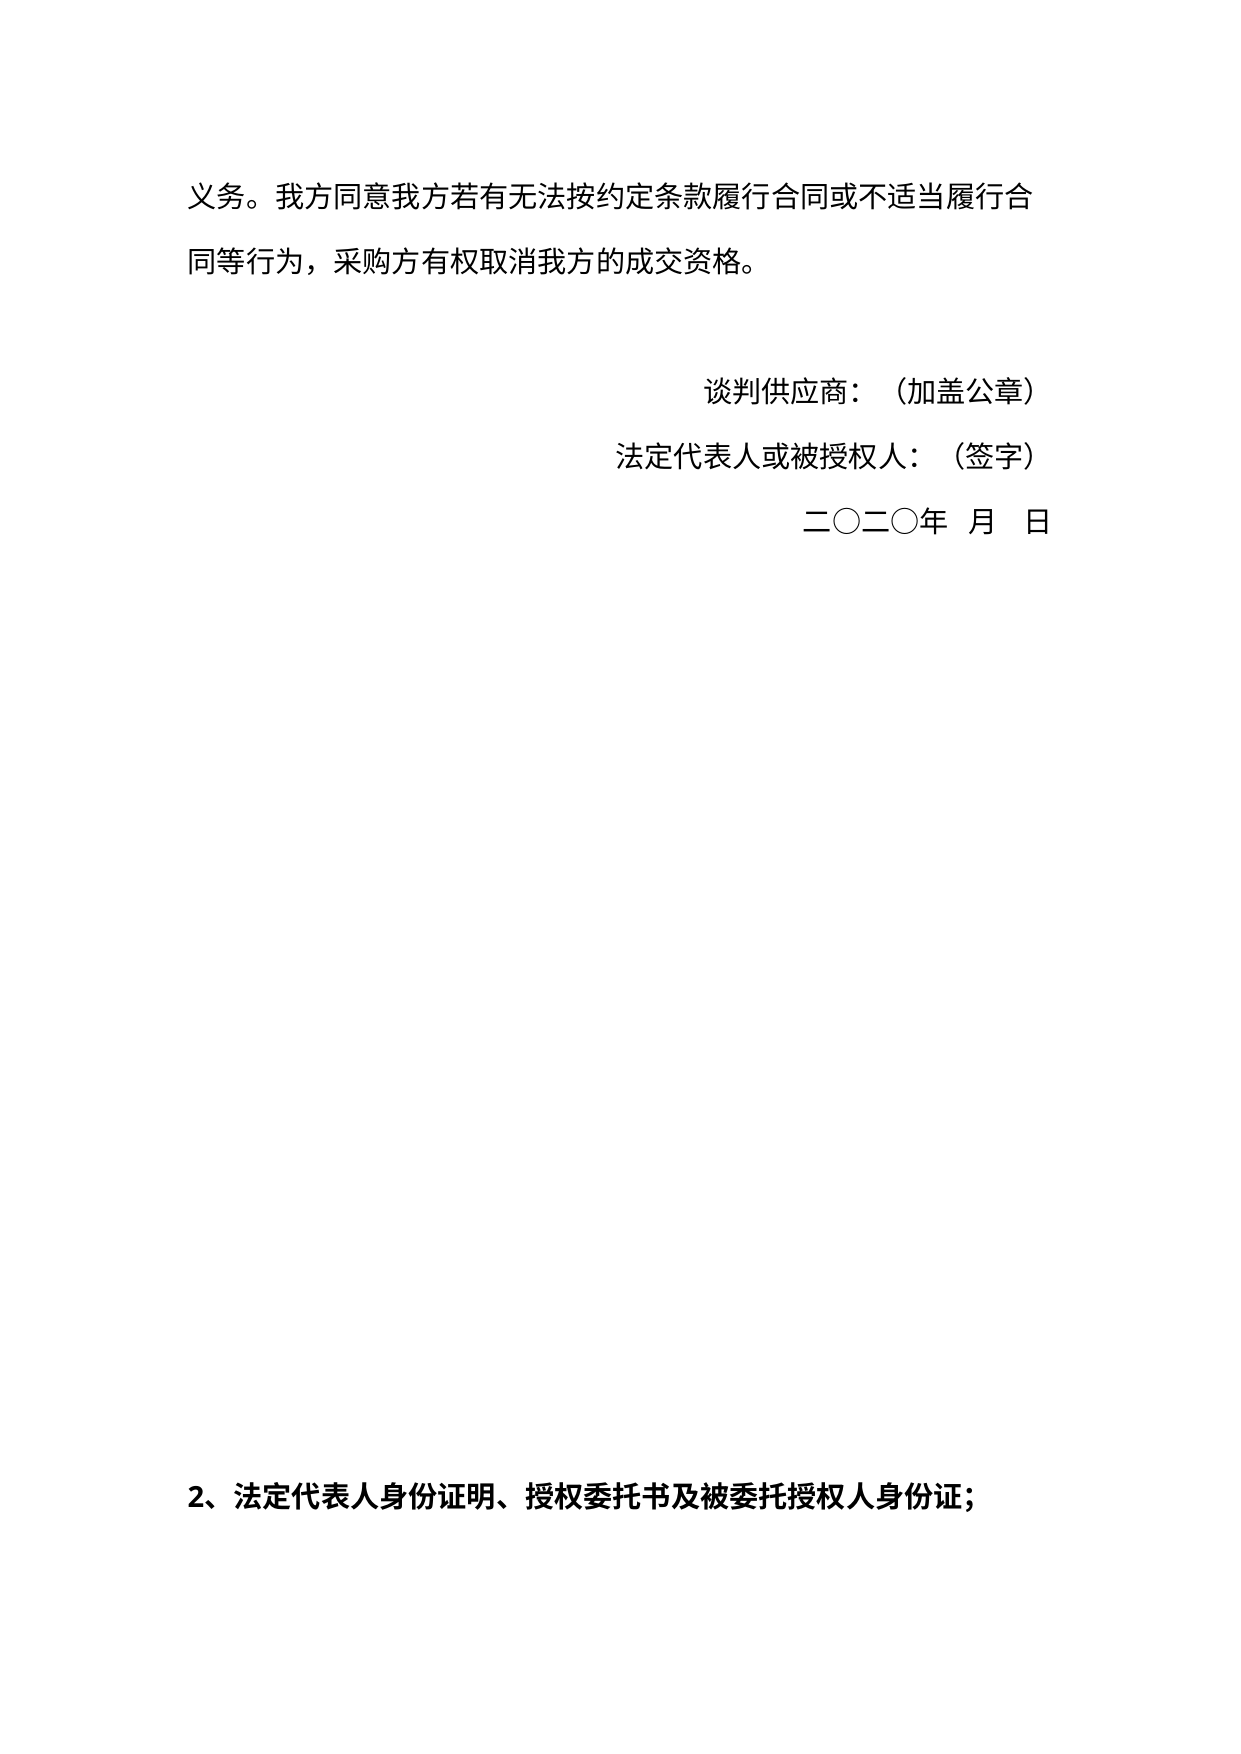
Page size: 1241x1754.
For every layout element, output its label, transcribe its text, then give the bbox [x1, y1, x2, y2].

text 谈判供应商：（加盖公章） [187, 357, 1053, 422]
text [187, 162, 1053, 292]
text 法定代表人或被授权人：（签字） [187, 422, 1053, 487]
text 二○二○年 月 日 [187, 487, 1053, 552]
text 2、法定代表人身份证明、授权委托书及被委托授权人身份证； [187, 1462, 1053, 1527]
